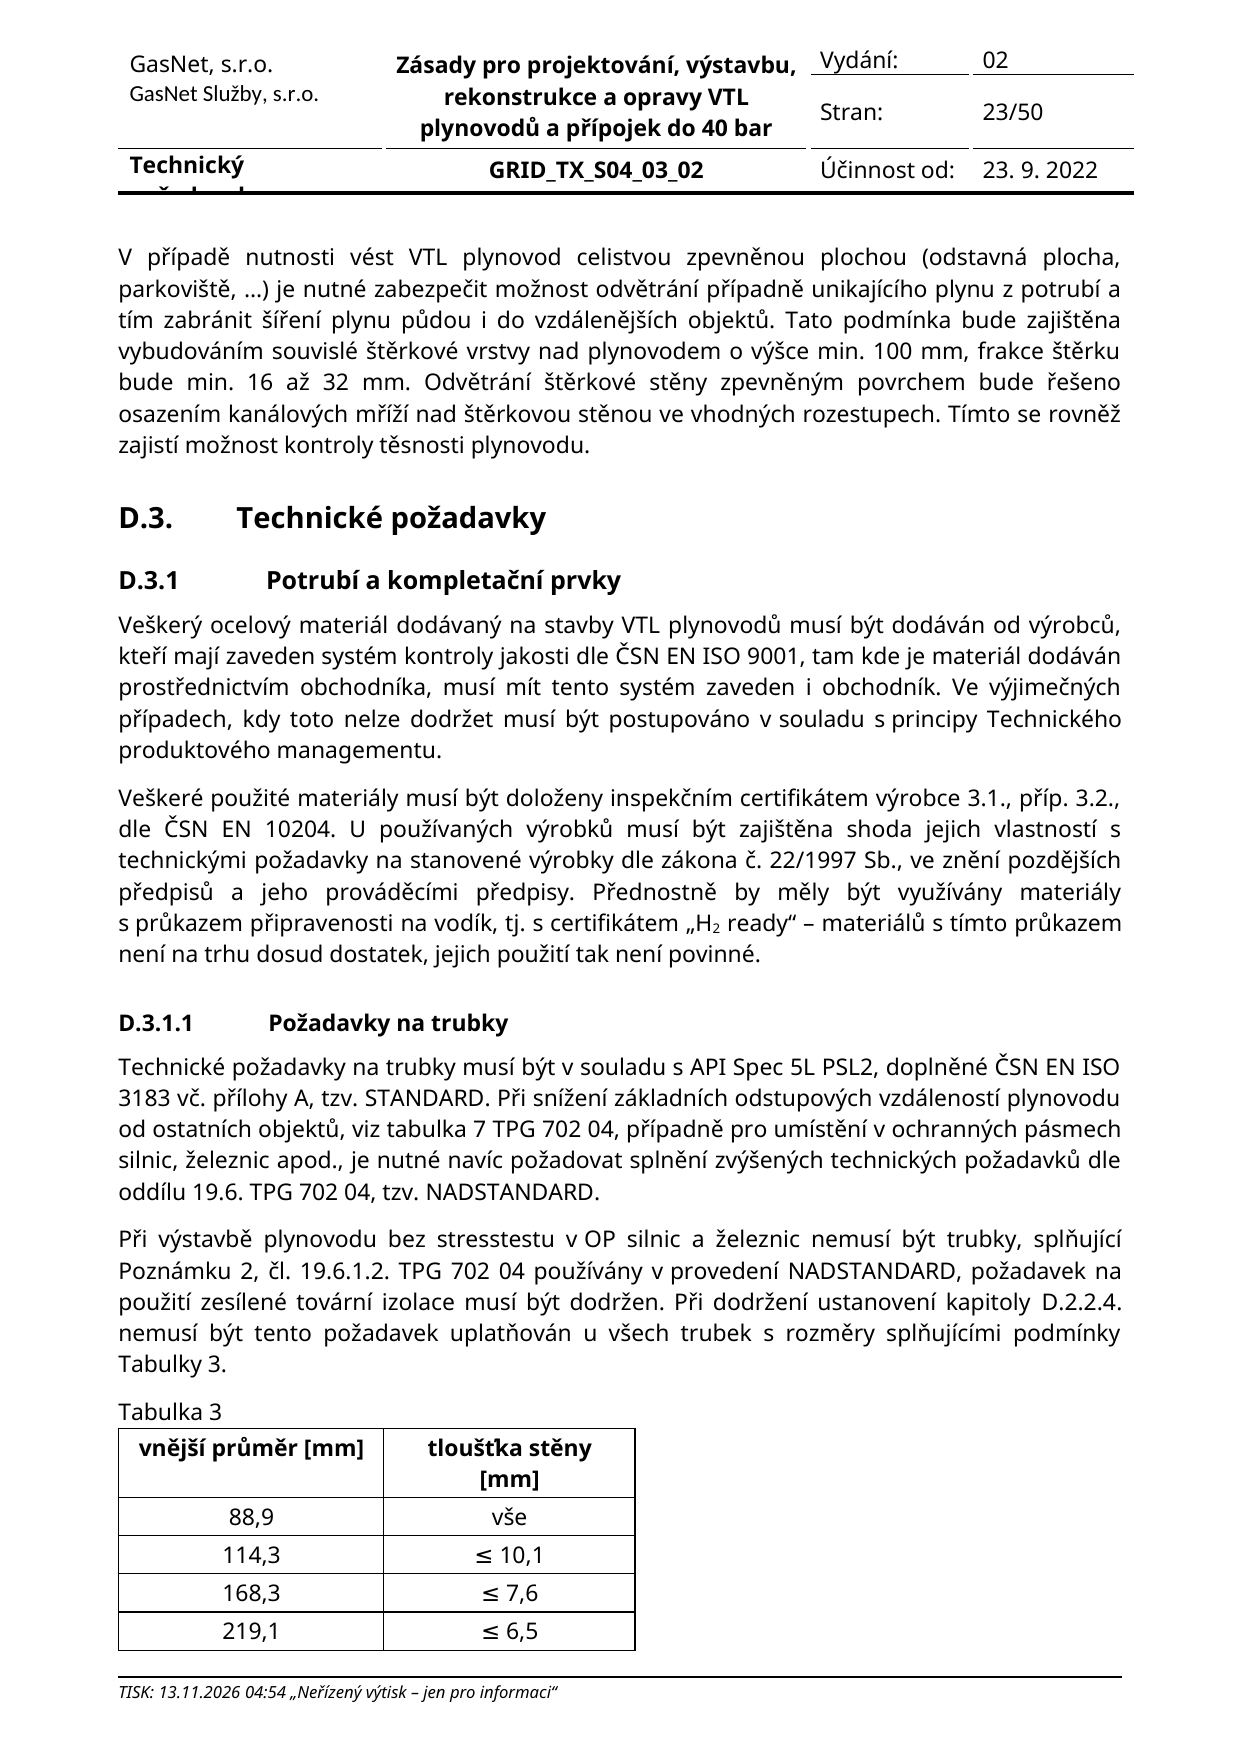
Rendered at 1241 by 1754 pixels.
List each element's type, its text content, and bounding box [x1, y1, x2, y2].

text Potrubí a kompletační prvky [118, 562, 1122, 596]
text Technické požadavky na trubky musí být v souladu s API Spec 5L PSL2, doplněné ČSN EN ISO 3183 vč. přílohy A, tzv. STANDARD. Při snížení základních odstupových vzdáleností plynovodu od ostatních objektů, viz tabulka 7 TPG 702 04, případně pro umístění v ochranných pásmech silnic, železnic apod., je nutné navíc požadovat splnění zvýšených technických požadavků dle oddílu 19.6. TPG 702 04, tzv. NADSTANDARD. [118, 1051, 1122, 1207]
table_cell ≤ 7,6 [384, 1574, 634, 1611]
text Veškerý ocelový materiál dodávaný na stavby VTL plynovodů musí být dodáván od výrobců, kteří mají zaveden systém kontroly jakosti dle ČSN EN ISO 9001, tam kde je materiál dodáván prostřednictvím obchodníka, musí mít tento systém zaveden i obchodník. Ve výjimečných případech, kdy toto nelze dodržet musí být postupováno v souladu s principy Technického produktového managementu. [118, 609, 1122, 765]
text Technické požadavky [118, 498, 1122, 537]
table_cell 114,3 [119, 1536, 383, 1573]
table_header vnější průměr [mm] [119, 1429, 383, 1497]
table_cell 88,9 [119, 1498, 383, 1535]
table_cell 219,1 [119, 1613, 383, 1649]
text Veškeré použité materiály musí být doloženy inspekčním certifikátem výrobce 3.1., příp. 3.2., dle ČSN EN 10204. U používaných výrobků musí být zajištěna shoda jejich vlastností s technickými požadavky na stanovené výrobky dle zákona č. 22/1997 Sb., ve znění pozdějších předpisů a jeho prováděcími předpisy. Přednostně by měly být využívány materiály s průkazem připravenosti na vodík, tj. s certifikátem „H2 ready“ – materiálů s tímto průkazem není na trhu dosud dostatek, jejich použití tak není povinné. [118, 782, 1122, 969]
table_header tloušťka stěny [mm] [384, 1429, 634, 1497]
table_cell ≤ 10,1 [384, 1536, 634, 1573]
table_cell ≤ 6,5 [384, 1613, 634, 1649]
text Při výstavbě plynovodu bez stresstestu v OP silnic a železnic nemusí být trubky, splňující Poznámku 2, čl. 19.6.1.2. TPG 702 04 používány v provedení NADSTANDARD, požadavek na použití zesílené tovární izolace musí být dodržen. Při dodržení ustanovení kapitoly D.2.2.4. nemusí být tento požadavek uplatňován u všech trubek s rozměry splňujícími podmínky Tabulky 3. [118, 1223, 1122, 1380]
table_cell vše [384, 1498, 634, 1535]
text V případě nutnosti vést VTL plynovod celistvou zpevněnou plochou (odstavná plocha, parkoviště, …) je nutné zabezpečit možnost odvětrání případně unikajícího plynu z potrubí a tím zabránit šíření plynu půdou i do vzdálenějších objektů. Tato podmínka bude zajištěna vybudováním souvislé štěrkové vrstvy nad plynovodem o výšce min. 100 mm, frakce štěrku bude min. 16 až 32 mm. Odvětrání štěrkové stěny zpevněným povrchem bude řešeno osazením kanálových mříží nad štěrkovou stěnou ve vhodných rozestupech. Tímto se rovněž zajistí možnost kontroly těsnosti plynovodu. [118, 241, 1122, 460]
text Tabulka 3 [118, 1396, 1122, 1428]
table_cell 168,3 [119, 1574, 383, 1611]
text Požadavky na trubky [118, 1007, 1122, 1038]
